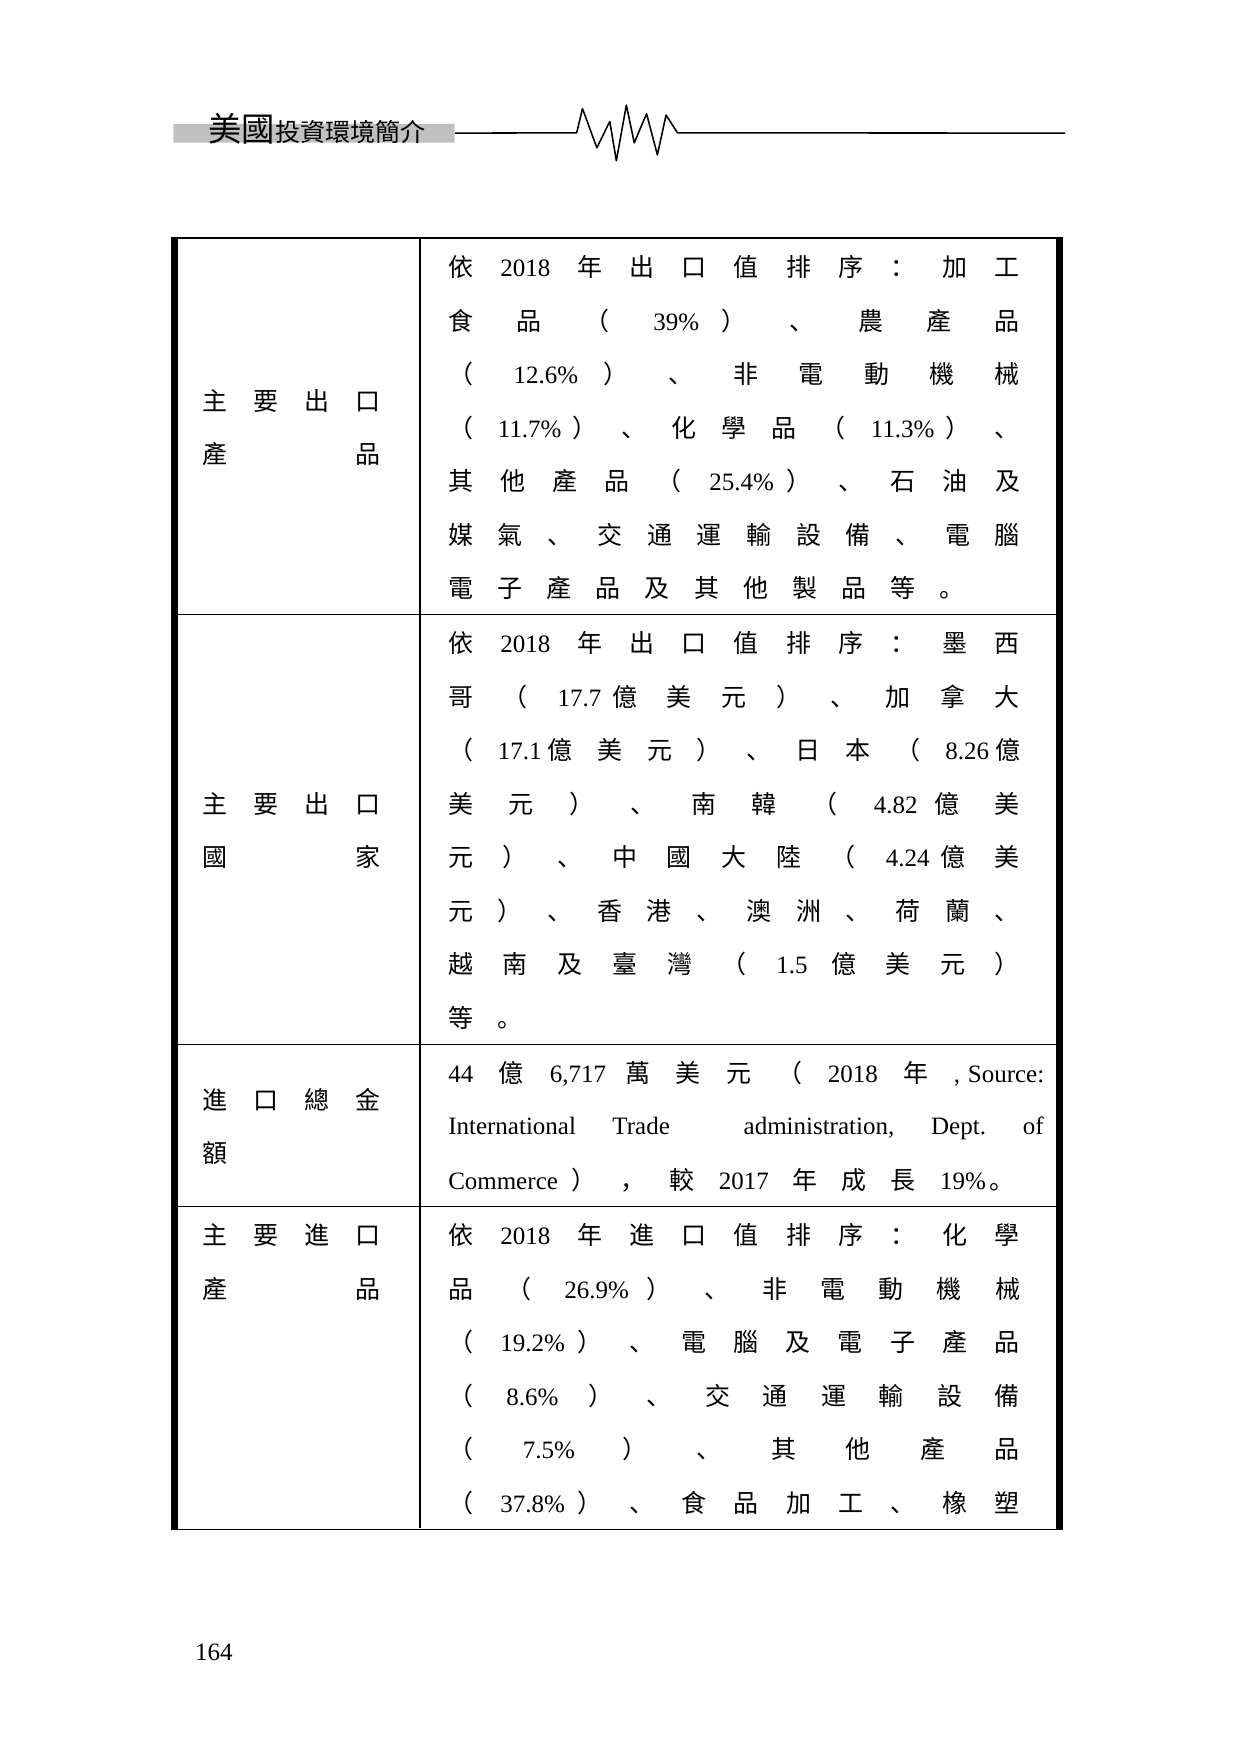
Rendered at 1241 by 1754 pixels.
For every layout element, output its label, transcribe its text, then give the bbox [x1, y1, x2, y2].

table_cell 進口總金額 [178, 1045, 419, 1206]
table_cell 依2018年出口值排序：墨西哥（17.7億美元）、加拿大（17.1億美元）、日本（8.26億美元）、南韓（4.82億美元）、中國大陸（4.24億美元）、香港、澳洲、荷蘭、越南及臺灣（1.5億美元）等。 [421, 615, 1056, 1043]
table_cell 主要進口產品 [178, 1207, 419, 1528]
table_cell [421, 1207, 1056, 1528]
table_cell 依2018年出口值排序：加工食品（39%）、農產品（12.6%）、非電動機械（11.7%）、化學品（11.3%）、其他產品（25.4%）、石油及媒氣、交通運輸設備、電腦電子產品及其他製品等。 [421, 239, 1056, 613]
table_cell 44億6,717萬美元（2018年, Source: International Trade administration, Dept. of Commerce），較2017年成長19%。 [421, 1045, 1056, 1206]
table_cell 主要出口國家 [178, 615, 419, 1043]
table_cell 主要出口產品 [178, 239, 419, 613]
